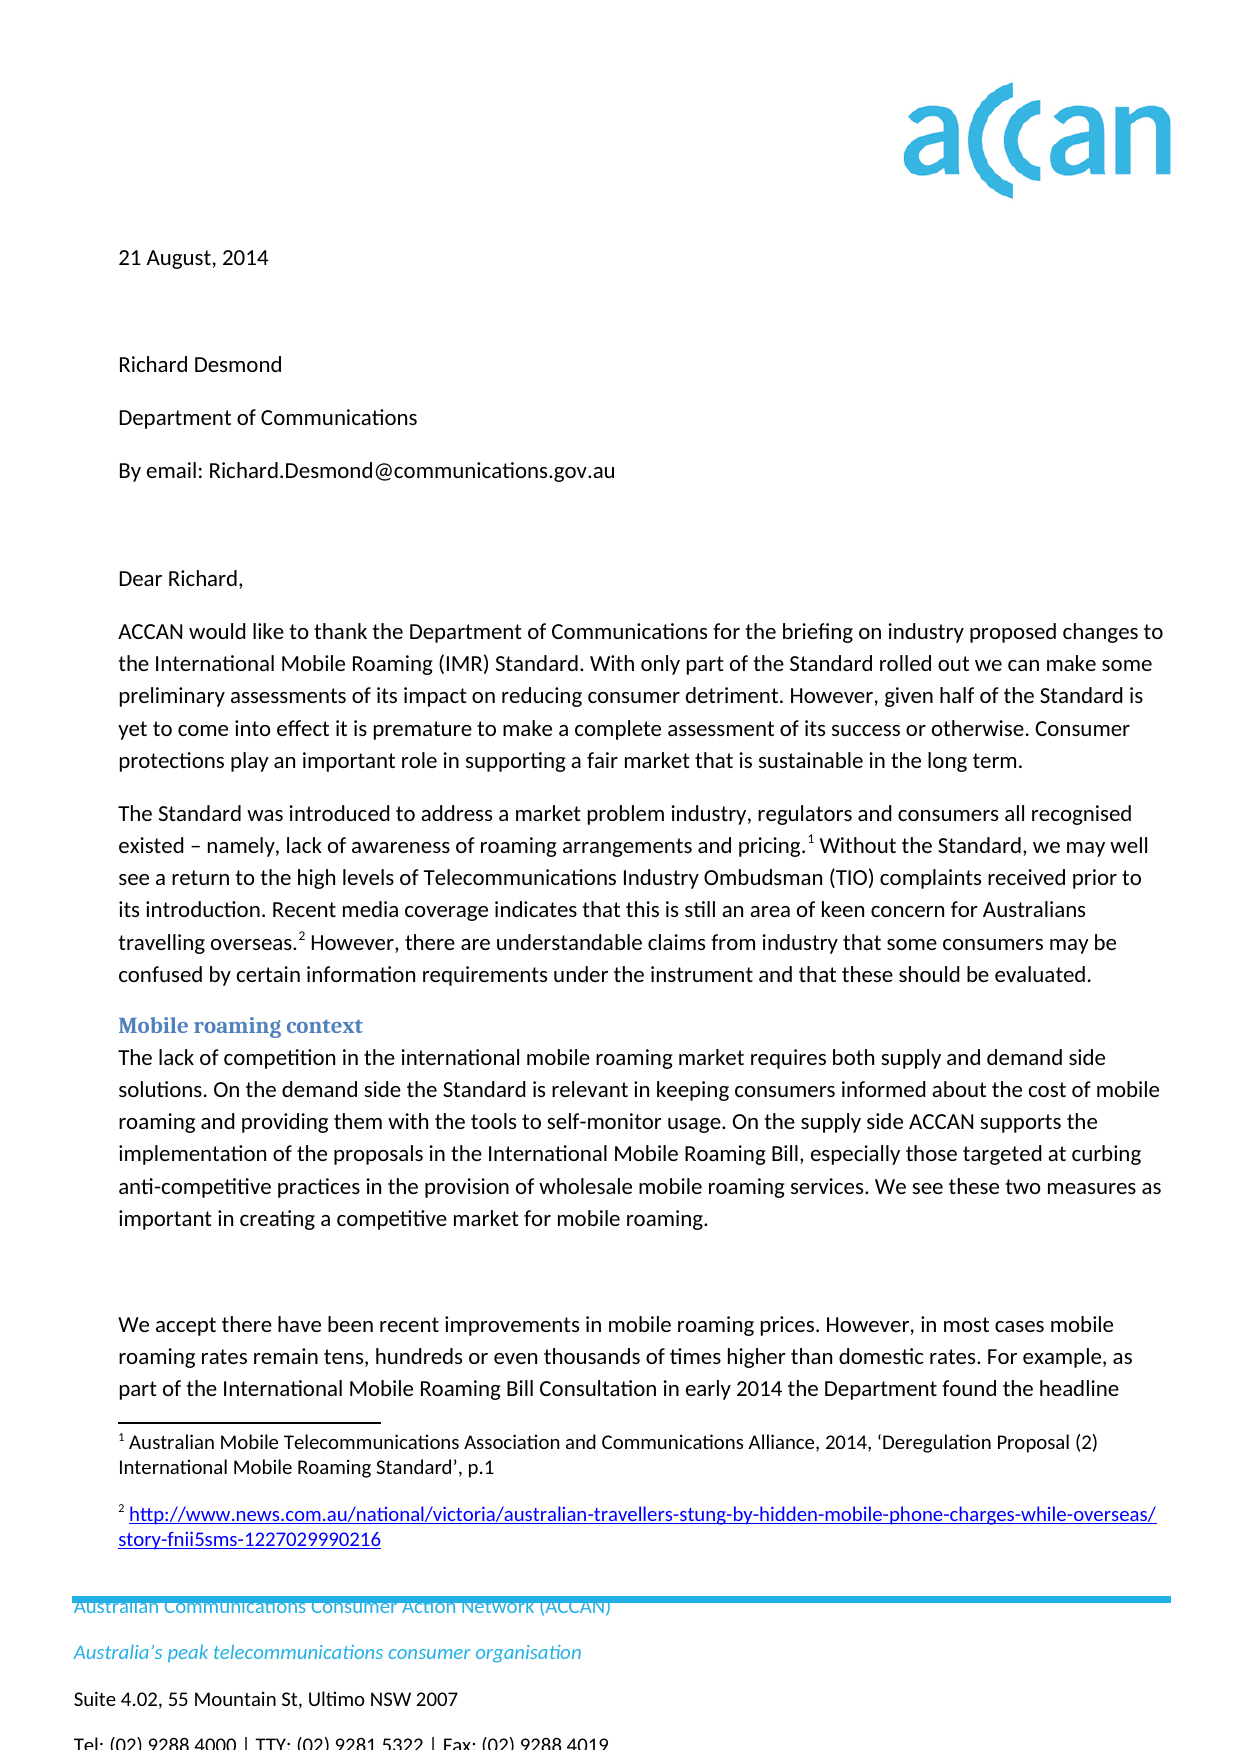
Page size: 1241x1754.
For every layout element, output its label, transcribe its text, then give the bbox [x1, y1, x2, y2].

text Department of Communications [118, 403, 1167, 432]
subtitle Mobile roaming context [118, 1013, 1167, 1039]
text 21 August, 2014 [118, 243, 1167, 271]
picture [903, 78, 1171, 203]
text Richard Desmond [118, 351, 1167, 378]
text The Standard was introduced to address a market problem industry, regulators and consumers all recognised existed – namely, lack of awareness of roaming arrangements and pricing. Without the Standard, we may well see a return to the high levels of Telecommunications Industry Ombudsman (TIO) complaints received prior to its introduction. Recent media coverage indicates that this is still an area of keen concern for Australians travelling overseas. However, there are understandable claims from industry that some consumers may be confused by certain information requirements under the instrument and that these should be evaluated. [118, 799, 1167, 988]
text ACCAN would like to thank the Department of Communications for the briefing on industry proposed changes to the International Mobile Roaming (IMR) Standard. With only part of the Standard rolled out we can make some preliminary assessments of its impact on reducing consumer detriment. However, given half of the Standard is yet to come into effect it is premature to make a complete assessment of its success or otherwise. Consumer protections play an important role in supporting a fair market that is sustainable in the long term. [118, 617, 1167, 774]
text The lack of competition in the international mobile roaming market requires both supply and demand side solutions. On the demand side the Standard is relevant in keeping consumers informed about the cost of mobile roaming and providing them with the tools to self-monitor usage. On the supply side ACCAN supports the implementation of the proposals in the International Mobile Roaming Bill, especially those targeted at curbing anti-competitive practices in the provision of wholesale mobile roaming services. We see these two measures as important in creating a competitive market for mobile roaming. [118, 1043, 1167, 1232]
text By email: Richard.Desmond@communications.gov.au [118, 457, 1167, 484]
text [118, 1310, 1167, 1402]
text Dear Richard, [118, 564, 1167, 592]
